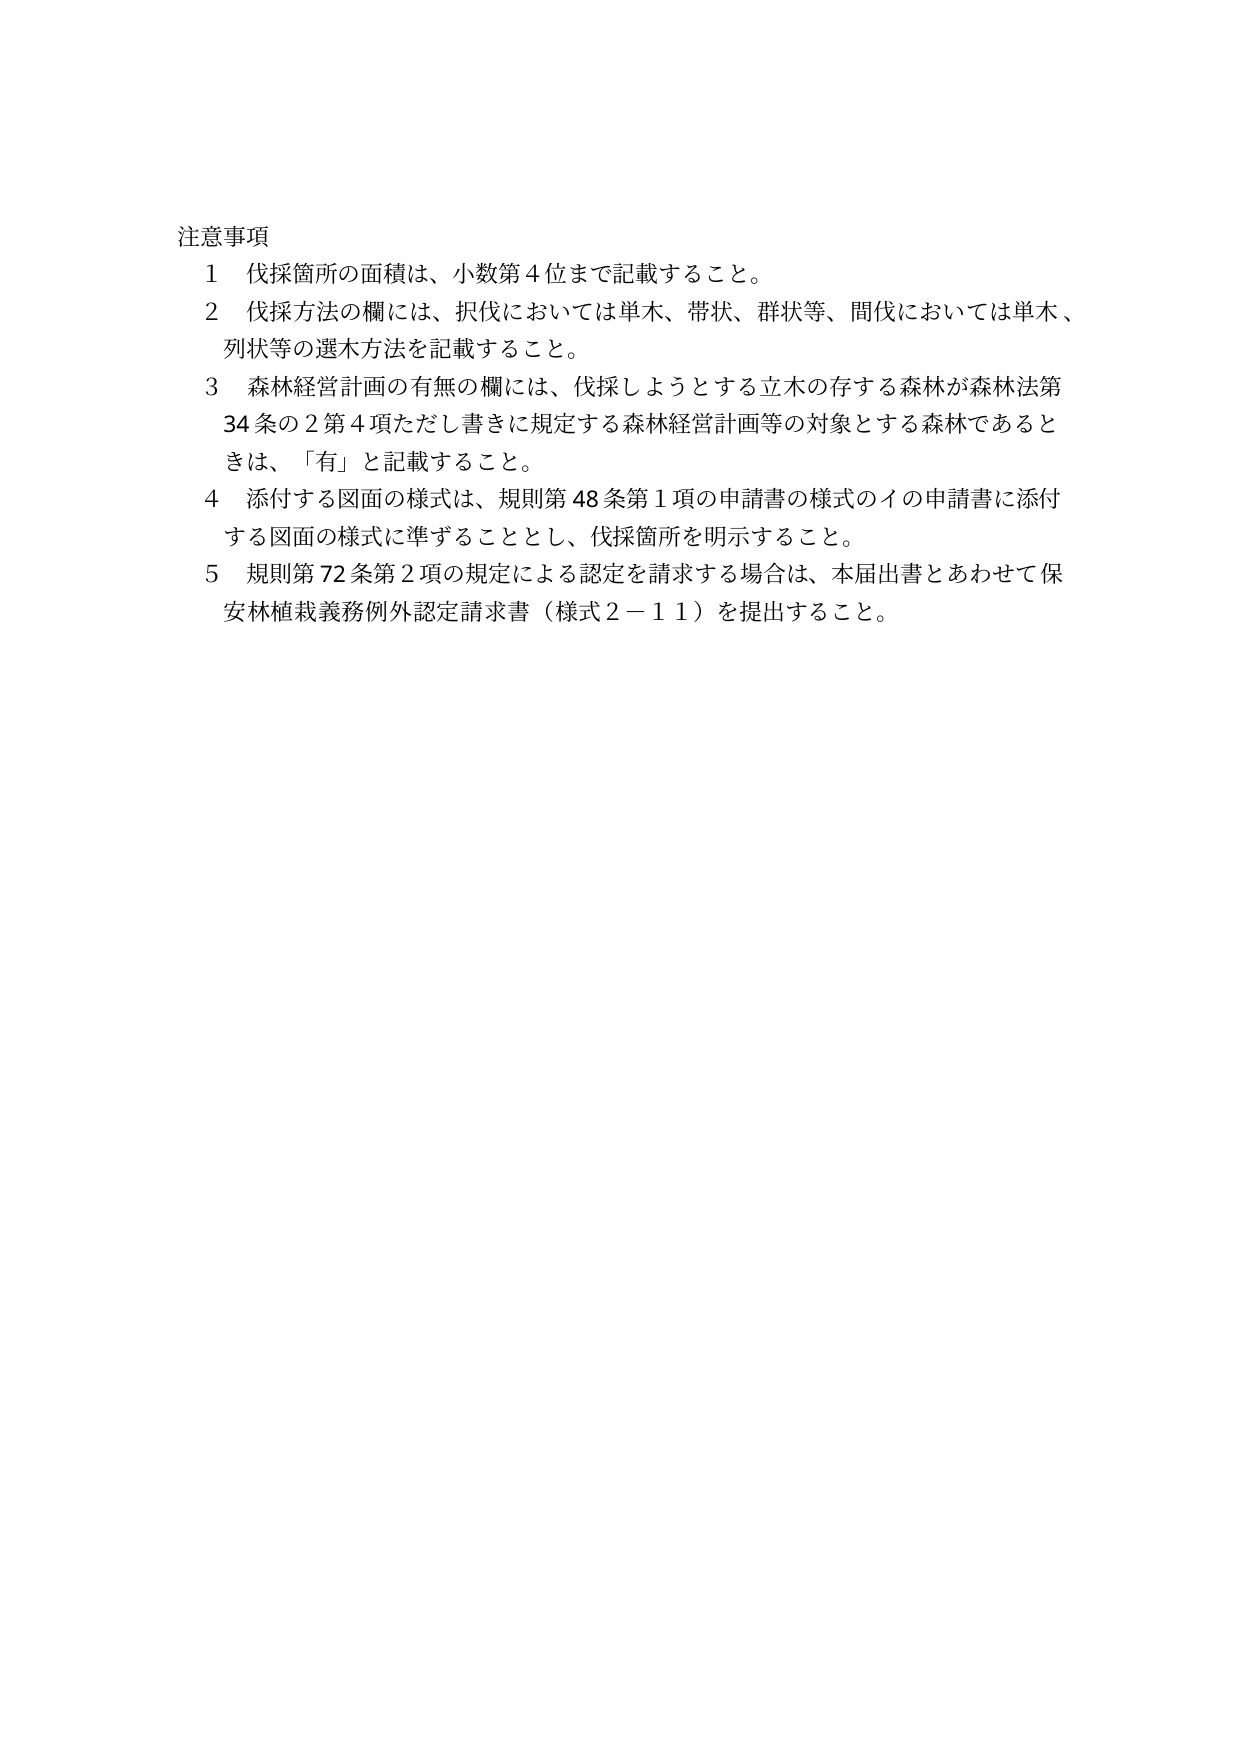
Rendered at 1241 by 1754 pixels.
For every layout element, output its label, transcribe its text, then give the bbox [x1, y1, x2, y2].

text 注意事項 [177, 217, 1063, 254]
text ４ 添付する図面の様式は、規則第48条第１項の申請書の様式のイの申請書に添付する図面の様式に準ずることとし、伐採箇所を明示すること。 [200, 479, 1063, 554]
text １ 伐採箇所の面積は、小数第４位まで記載すること。 [177, 254, 1063, 292]
text ３ 森林経営計画の有無の欄には、伐採しようとする立木の存する森林が森林法第34条の２第４項ただし書きに規定する森林経営計画等の対象とする森林であるときは、「有」と記載すること。 [200, 367, 1063, 479]
text ５ 規則第72条第２項の規定による認定を請求する場合は、本届出書とあわせて保安林植栽義務例外認定請求書（様式２－１１）を提出すること。 [200, 554, 1063, 629]
text ２ 伐採方法の欄には、択伐においては単木、帯状、群状等、間伐においては単木、列状等の選木方法を記載すること。 [200, 292, 1063, 367]
